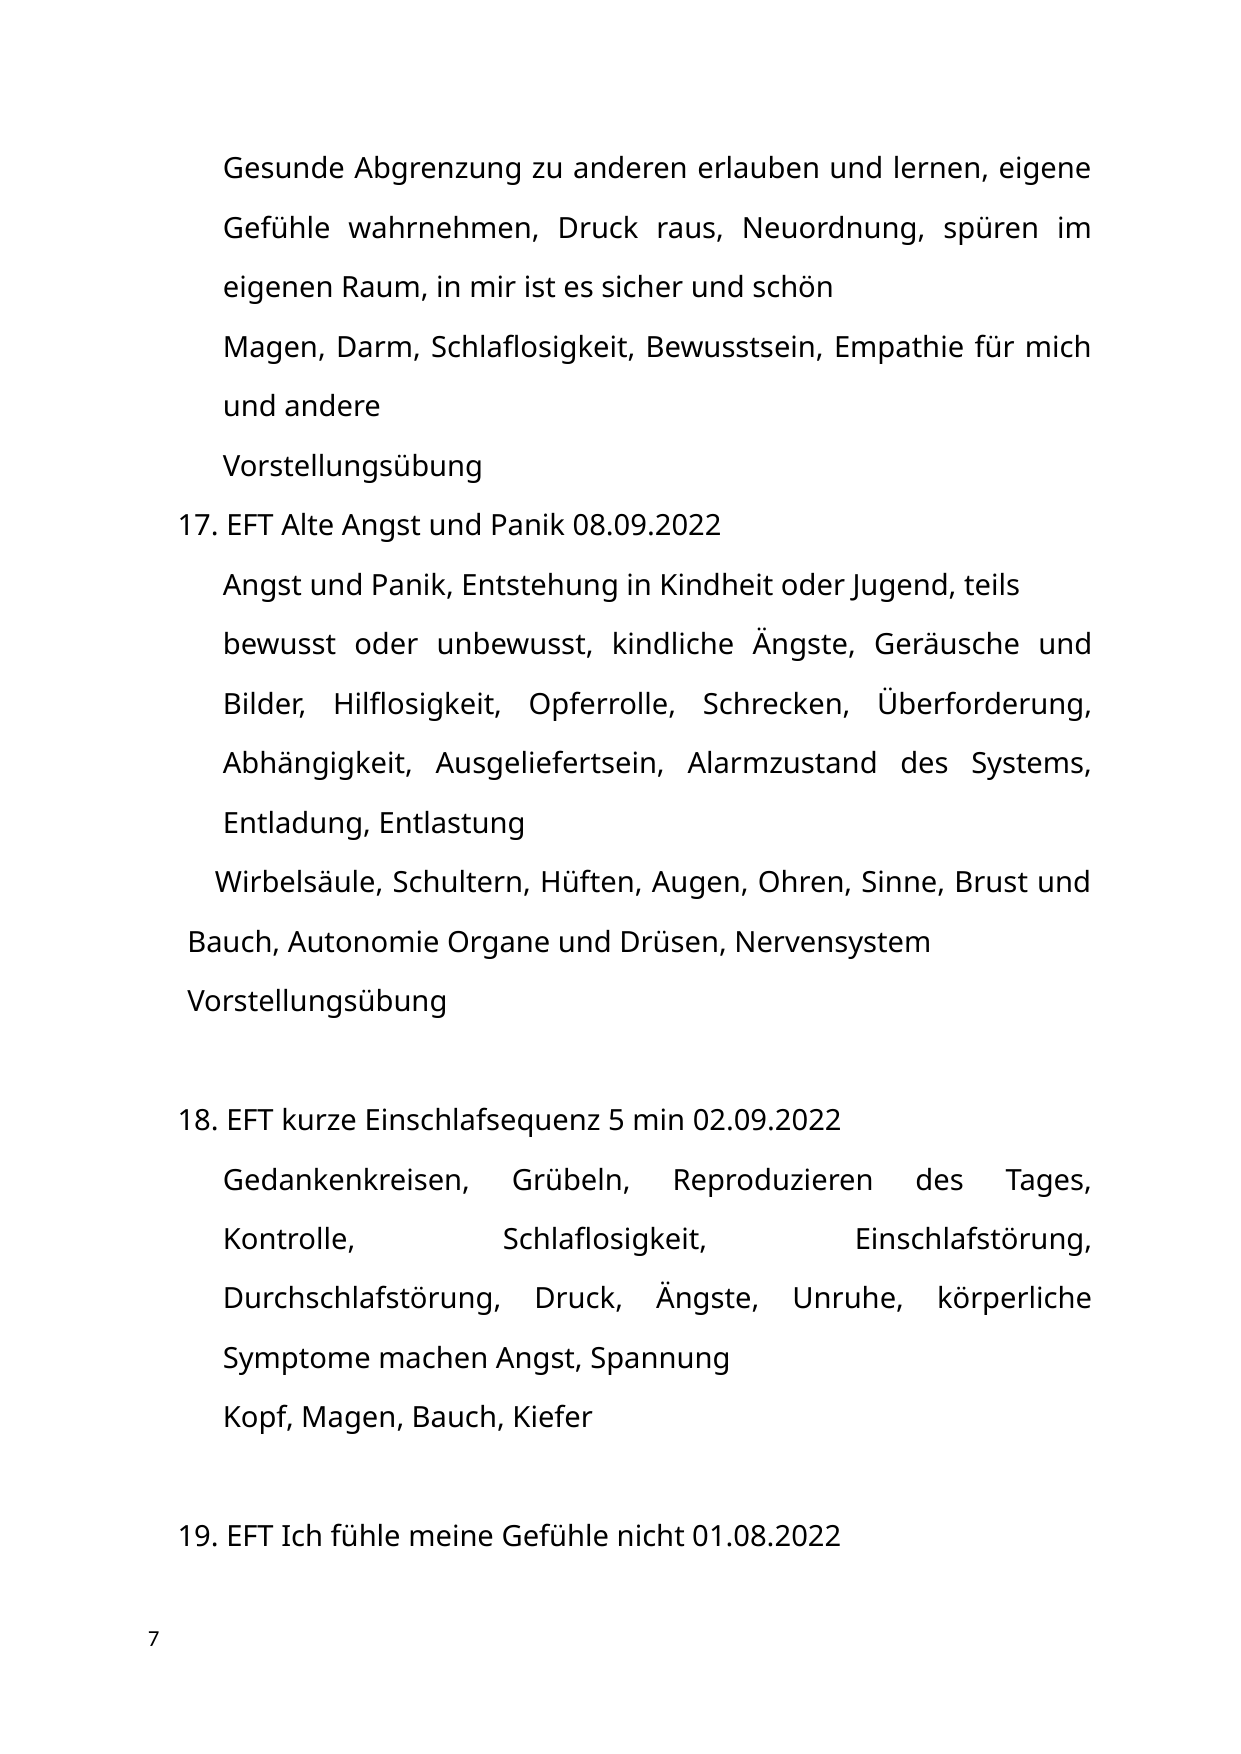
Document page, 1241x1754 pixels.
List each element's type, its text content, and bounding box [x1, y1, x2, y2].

list bewusst oder unbewusst, kindliche Ängste, Geräusche und Bilder, Hilflosigkeit, Opferrolle, Schrecken, Überforderung, Abhängigkeit, Ausgeliefertsein, Alarmzustand des Systems, Entladung, Entlastung [223, 623, 1093, 842]
list Gesunde Abgrenzung zu anderen erlauben und lernen, eigene Gefühle wahrnehmen, Druck raus, Neuordnung, spüren im eigenen Raum, in mir ist es sicher und schön [223, 148, 1093, 306]
list EFT Ich fühle meine Gefühle nicht 01.08.2022 [177, 1516, 1093, 1555]
list Gedankenkreisen, Grübeln, Reproduzieren des Tages, Kontrolle, Schlaflosigkeit, Einschlafstörung, Durchschlafstörung, Druck, Ängste, Unruhe, körperliche Symptome machen Angst, Spannung [223, 1159, 1093, 1377]
list Vorstellungsübung [187, 980, 1093, 1020]
list Vorstellungsübung [223, 445, 1093, 485]
list Kopf, Magen, Bauch, Kiefer [223, 1397, 1093, 1436]
list EFT Alte Angst und Panik 08.09.2022 [177, 504, 1093, 544]
list Wirbelsäule, Schultern, Hüften, Augen, Ohren, Sinne, Brust und Bauch, Autonomie Organe und Drüsen, Nervensystem [187, 861, 1093, 961]
list EFT kurze Einschlafsequenz 5 min 02.09.2022 [177, 1099, 1093, 1139]
list Angst und Panik, Entstehung in Kindheit oder Jugend, teils [223, 564, 1093, 604]
list Magen, Darm, Schlaflosigkeit, Bewusstsein, Empathie für mich und andere [223, 326, 1093, 425]
